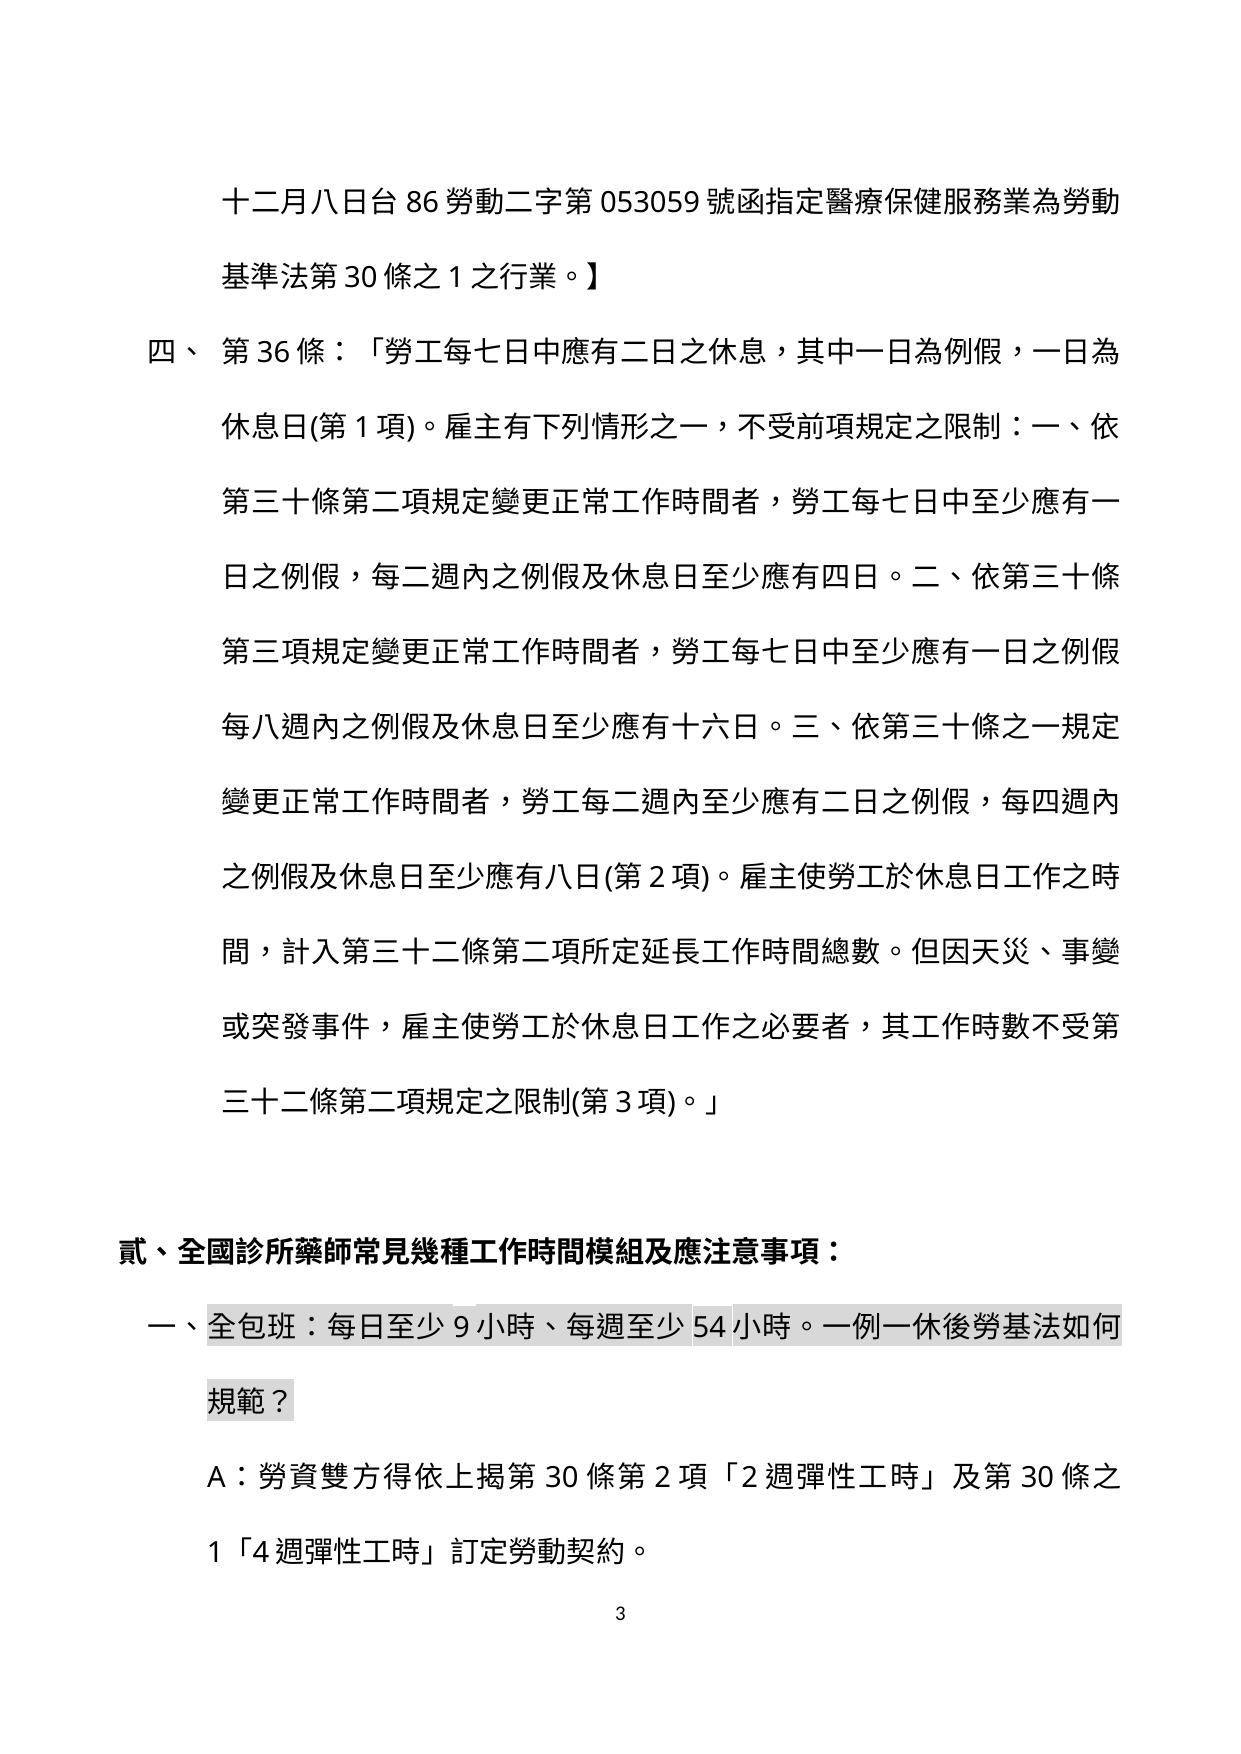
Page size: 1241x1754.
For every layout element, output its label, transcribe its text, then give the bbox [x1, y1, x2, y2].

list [148, 162, 1122, 312]
list 全國診所藥師常見幾種工作時間模組及應注意事項： [118, 1212, 1122, 1287]
list 全包班：每日至少9小時、每週至少54小時。一例一休後勞基法如何規範？ [148, 1287, 1122, 1437]
list A：勞資雙方得依上揭第30條第2項「2週彈性工時」及第30條之1「4週彈性工時」訂定勞動契約。 [207, 1437, 1122, 1587]
list 第36條：「勞工每七日中應有二日之休息，其中一日為例假，一日為休息日(第1項)。雇主有下列情形之一，不受前項規定之限制：一、依第三十條第二項規定變更正常工作時間者，勞工每七日中至少應有一日之例假，每二週內之例假及休息日至少應有四日。二、依第三十條第三項規定變更正常工作時間者，勞工每七日中至少應有一日之例假，每八週內之例假及休息日至少應有十六日。三、依第三十條之一規定變更正常工作時間者，勞工每二週內至少應有二日之例假，每四週內之例假及休息日至少應有八日(第2項)。雇主使勞工於休息日工作之時間，計入第三十二條第二項所定延長工作時間總數。但因天災、事變或突發事件，雇主使勞工於休息日工作之必要者，其工作時數不受第三十二條第二項規定之限制(第3項)。」 [148, 312, 1122, 1137]
